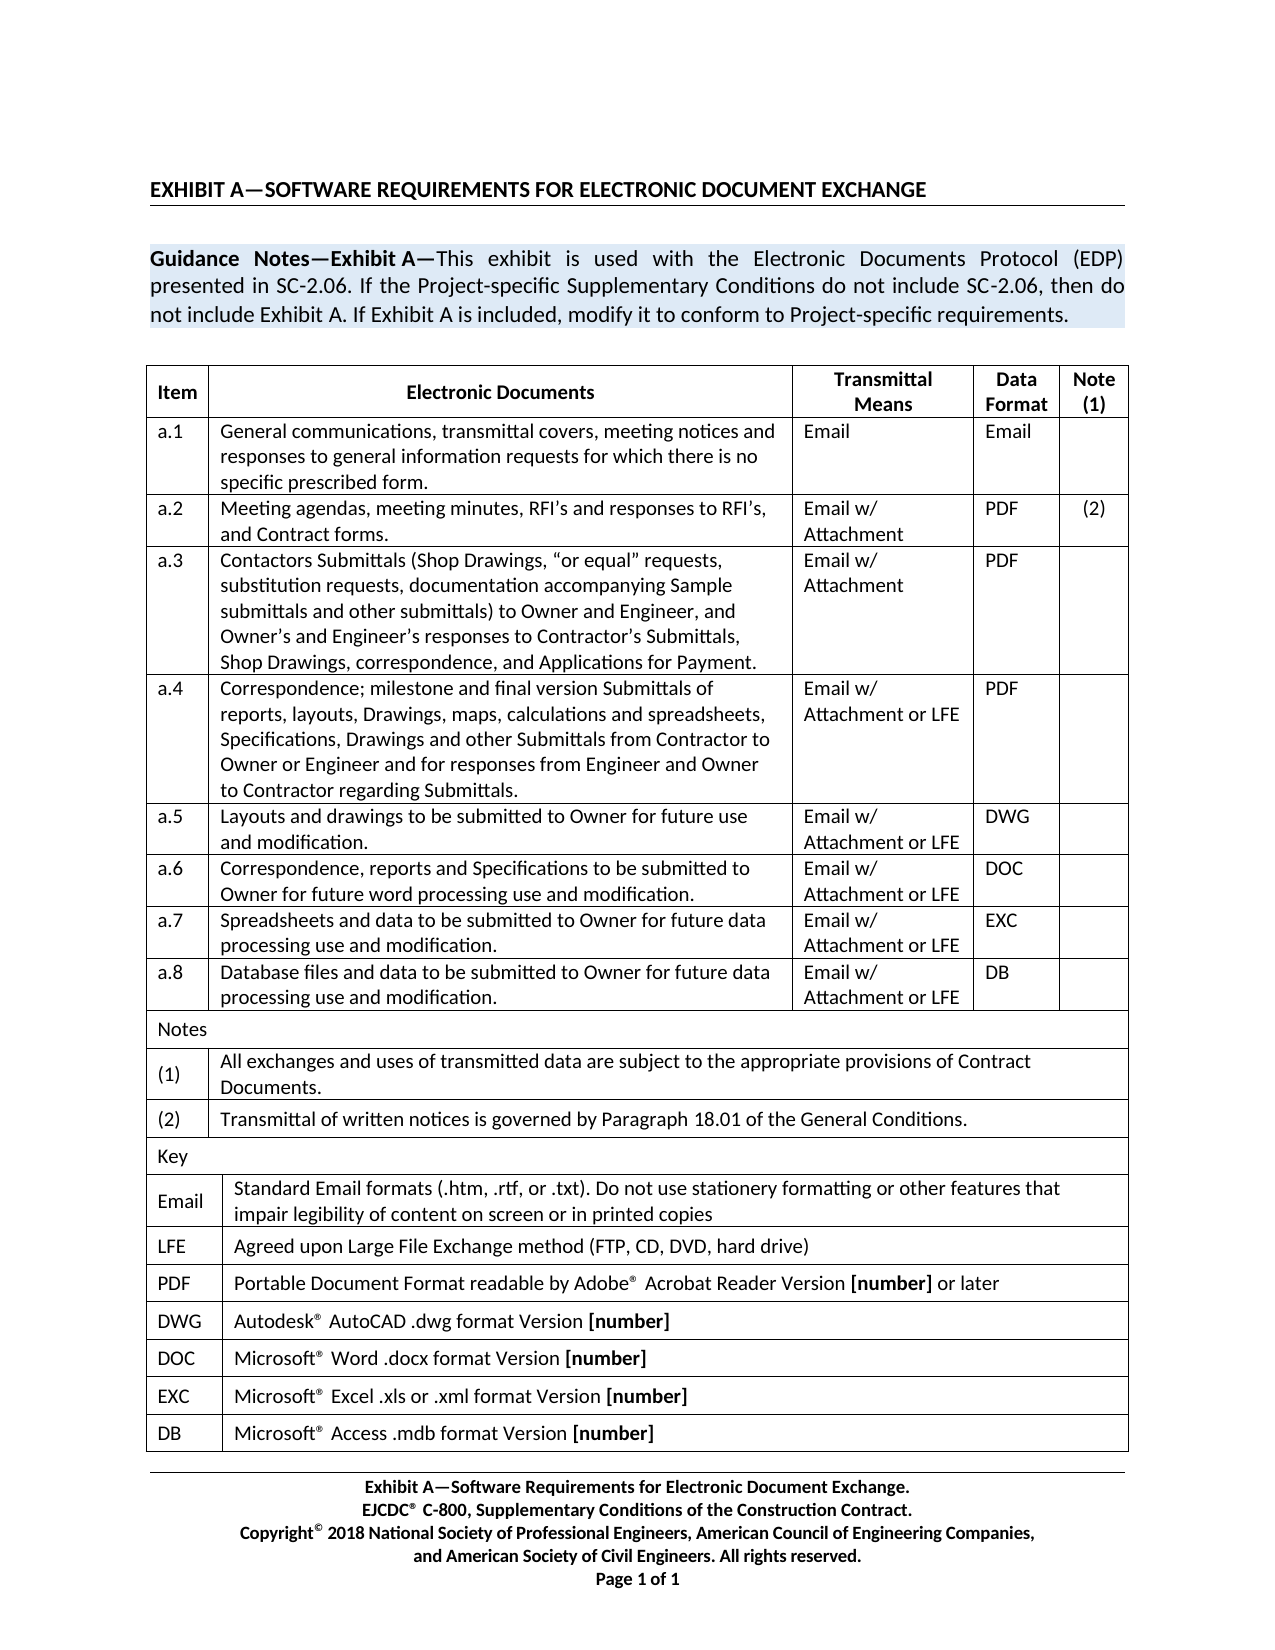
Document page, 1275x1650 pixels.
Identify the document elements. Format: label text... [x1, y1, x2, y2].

table_cell Email w/ Attachment [793, 495, 973, 546]
table_cell [1060, 547, 1128, 674]
table_cell Spreadsheets and data to be submitted to Owner for future data processing use and modification. [209, 907, 792, 958]
table_cell Standard Email formats (.htm, .rtf, or .txt). Do not use stationery formatting or other features that impair legibility of content on screen or in printed copies [223, 1175, 1128, 1226]
table_cell Email [793, 418, 973, 494]
table_cell PDF [147, 1265, 222, 1301]
table_cell PDF [974, 495, 1059, 546]
table_cell Database files and data to be submitted to Owner for future data processing use and modification. [209, 959, 792, 1010]
table_cell Portable Document Format readable by Adobe® Acrobat Reader Version [number] or later [223, 1265, 1128, 1301]
text Guidance Notes—Exhibit A—This exhibit is used with the Electronic Documents Protocol (EDP) presented in SC-2.06. If the Project-specific Supplementary Conditions do not include SC-2.06, then do not include Exhibit A. If Exhibit A is included, modify it to conform to Project-specific requirements. [150, 244, 1125, 328]
table_header Note (1) [1060, 366, 1128, 417]
table_header Electronic Documents [209, 366, 792, 417]
table_cell Layouts and drawings to be submitted to Owner for future use and modification. [209, 804, 792, 854]
table_cell DWG [974, 804, 1059, 854]
table_cell Email w/ Attachment or LFE [793, 804, 973, 854]
table_cell Microsoft® Access .mdb format Version [number] [223, 1415, 1128, 1451]
table_cell Autodesk® AutoCAD .dwg format Version [number] [223, 1302, 1128, 1339]
table_cell Meeting agendas, meeting minutes, RFI’s and responses to RFI’s, and Contract forms. [209, 495, 792, 546]
table_cell DOC [147, 1340, 222, 1376]
table_cell [1060, 907, 1128, 958]
table_cell Microsoft® Word .docx format Version [number] [223, 1340, 1128, 1376]
table_cell Key [147, 1138, 1128, 1174]
table_cell DOC [974, 855, 1059, 906]
table_cell a.8 [147, 959, 208, 1010]
table_cell a.4 [147, 675, 208, 802]
table_cell EXC [974, 907, 1059, 958]
text Software Requirements for Electronic Document Exchange [150, 175, 1125, 205]
table_cell (1) [147, 1049, 208, 1099]
table_cell (2) [147, 1100, 208, 1137]
table_cell DWG [147, 1302, 222, 1339]
table_cell Email w/ Attachment or LFE [793, 855, 973, 906]
table_cell DB [974, 959, 1059, 1010]
table_cell General communications, transmittal covers, meeting notices and responses to general information requests for which there is no specific prescribed form. [209, 418, 792, 494]
table_cell [1060, 855, 1128, 906]
table_cell Contactors Submittals (Shop Drawings, “or equal” requests, substitution requests, documentation accompanying Sample submittals and other submittals) to Owner and Engineer, and Owner’s and Engineer’s responses to Contractor’s Submittals, Shop Drawings, correspondence, and Applications for Payment. [209, 547, 792, 674]
table_cell [1060, 804, 1128, 854]
table_cell PDF [974, 675, 1059, 802]
table_cell DB [147, 1415, 222, 1451]
table_cell Email w/ Attachment [793, 547, 973, 674]
table_cell Email w/ Attachment or LFE [793, 907, 973, 958]
table_header Data Format [974, 366, 1059, 417]
table_cell a.2 [147, 495, 208, 546]
table_cell [1060, 675, 1128, 802]
table_cell All exchanges and uses of transmitted data are subject to the appropriate provisions of Contract Documents. [209, 1049, 1128, 1099]
table_cell Email w/ Attachment or LFE [793, 675, 973, 802]
table_cell a.5 [147, 804, 208, 854]
table_cell PDF [974, 547, 1059, 674]
table_cell [1060, 959, 1128, 1010]
table_cell Email [974, 418, 1059, 494]
table_cell Email w/ Attachment or LFE [793, 959, 973, 1010]
table_header Item [147, 366, 208, 417]
table_cell Microsoft® Excel .xls or .xml format Version [number] [223, 1377, 1128, 1414]
table_cell Notes [147, 1011, 1128, 1047]
table_cell Correspondence, reports and Specifications to be submitted to Owner for future word processing use and modification. [209, 855, 792, 906]
table_cell a.1 [147, 418, 208, 494]
table_cell [1060, 418, 1128, 494]
table_cell a.7 [147, 907, 208, 958]
table_cell EXC [147, 1377, 222, 1414]
table_cell LFE [147, 1227, 222, 1264]
table_cell a.3 [147, 547, 208, 674]
table_cell Correspondence; milestone and final version Submittals of reports, layouts, Drawings, maps, calculations and spreadsheets, Specifications, Drawings and other Submittals from Contractor to Owner or Engineer and for responses from Engineer and Owner to Contractor regarding Submittals. [209, 675, 792, 802]
table_header Transmittal Means [793, 366, 973, 417]
table_cell Email [147, 1175, 222, 1226]
table_cell a.6 [147, 855, 208, 906]
table_cell Agreed upon Large File Exchange method (FTP, CD, DVD, hard drive) [223, 1227, 1128, 1264]
table_cell Transmittal of written notices is governed by Paragraph 18.01 of the General Conditions. [209, 1100, 1128, 1137]
table_cell (2) [1060, 495, 1128, 546]
